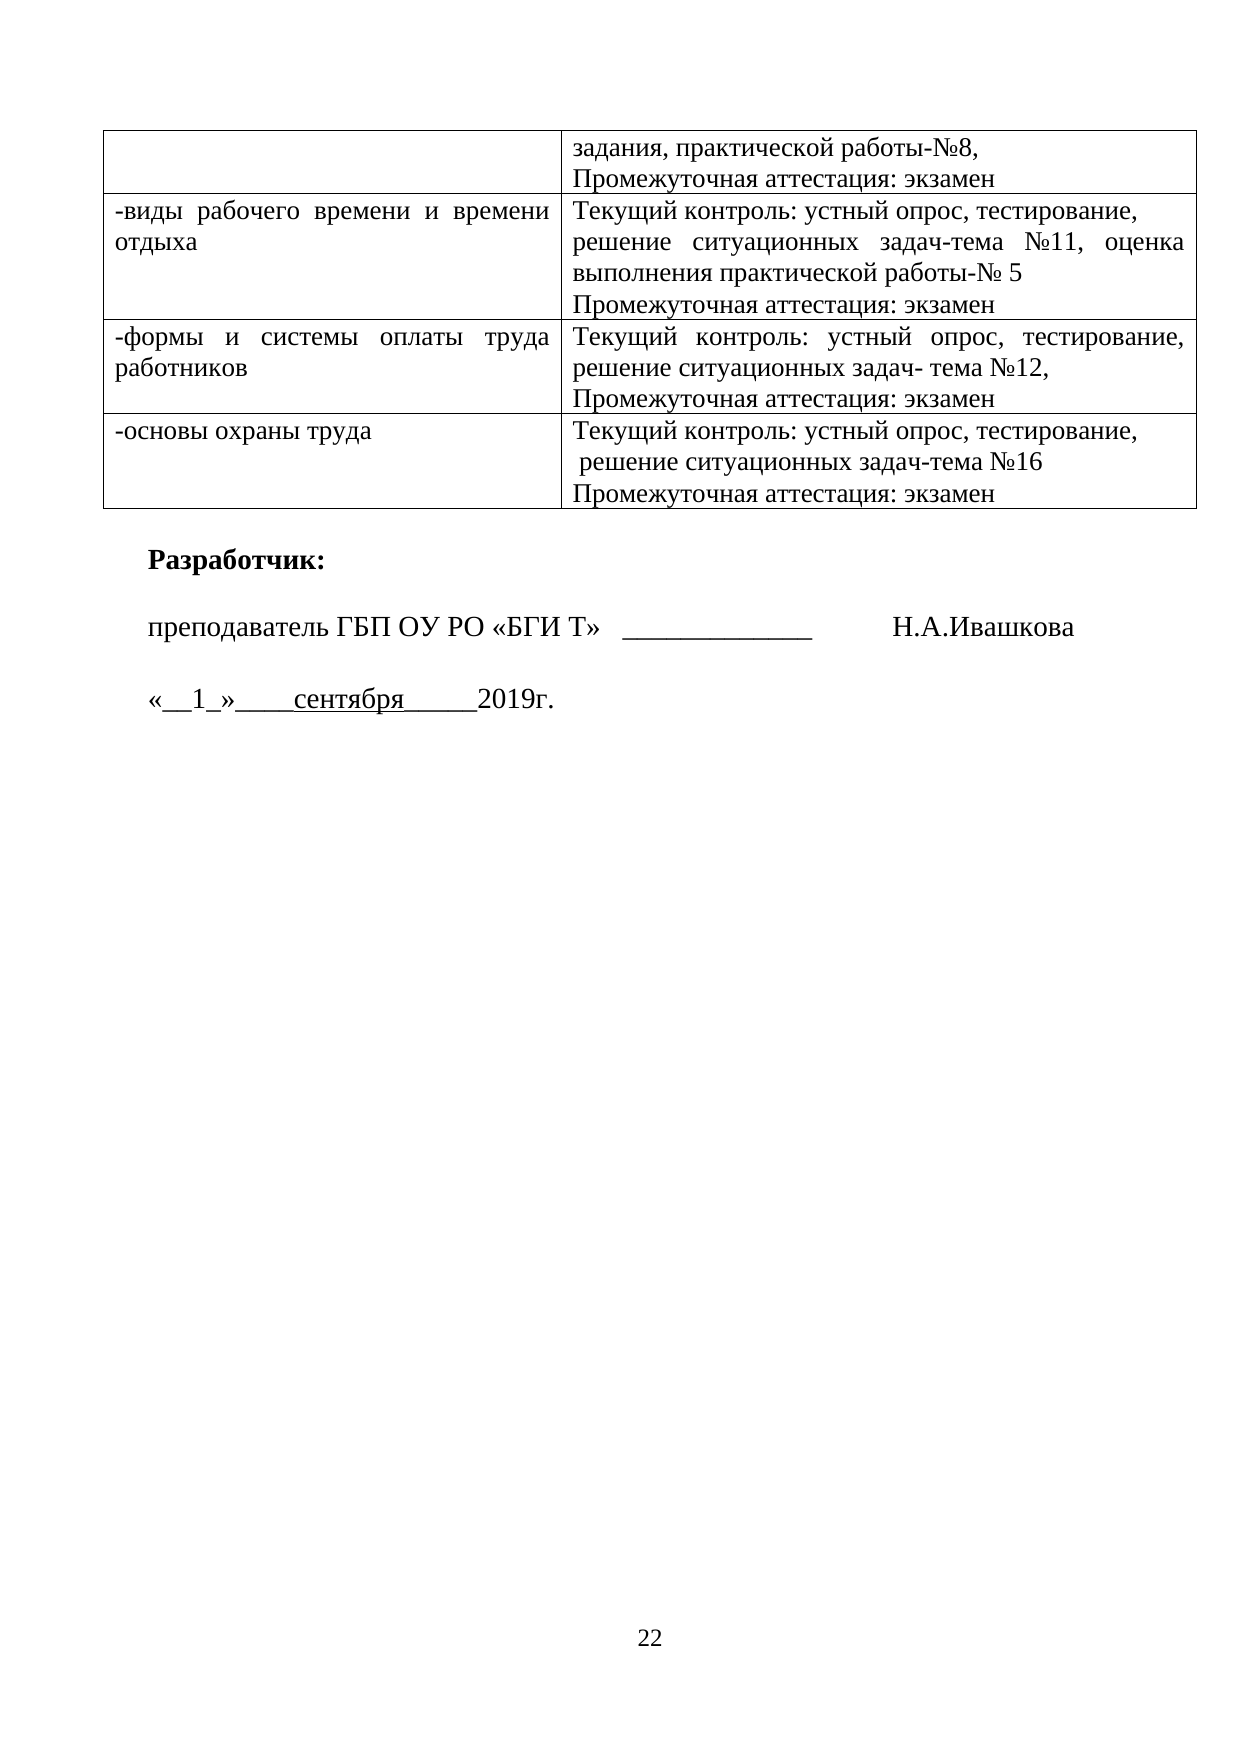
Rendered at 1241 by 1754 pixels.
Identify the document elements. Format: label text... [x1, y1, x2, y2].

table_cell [562, 131, 1196, 193]
table_cell Текущий контроль: устный опрос, тестирование, решение ситуационных задач-тема №11, оценка выполнения практической работы-№ 5 Промежуточная аттестация: экзамен [562, 194, 1196, 319]
list Разработчик: [148, 542, 1152, 576]
text преподаватель ГБП ОУ РО «БГИ Т» _____________ Н.А.Ивашкова [148, 609, 1152, 643]
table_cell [104, 131, 561, 193]
table_cell Текущий контроль: устный опрос, тестирование, решение ситуационных задач- тема №12, Промежуточная аттестация: экзамен [562, 320, 1196, 413]
text «__1_»____сентября_____2019г. [148, 682, 1181, 715]
table_cell Текущий контроль: устный опрос, тестирование, решение ситуационных задач-тема №16 Промежуточная аттестация: экзамен [562, 414, 1196, 508]
table_cell -формы и системы оплаты труда работников [104, 320, 561, 413]
table_cell -основы охраны труда [104, 414, 561, 508]
table_cell -виды рабочего времени и времени отдыха [104, 194, 561, 319]
